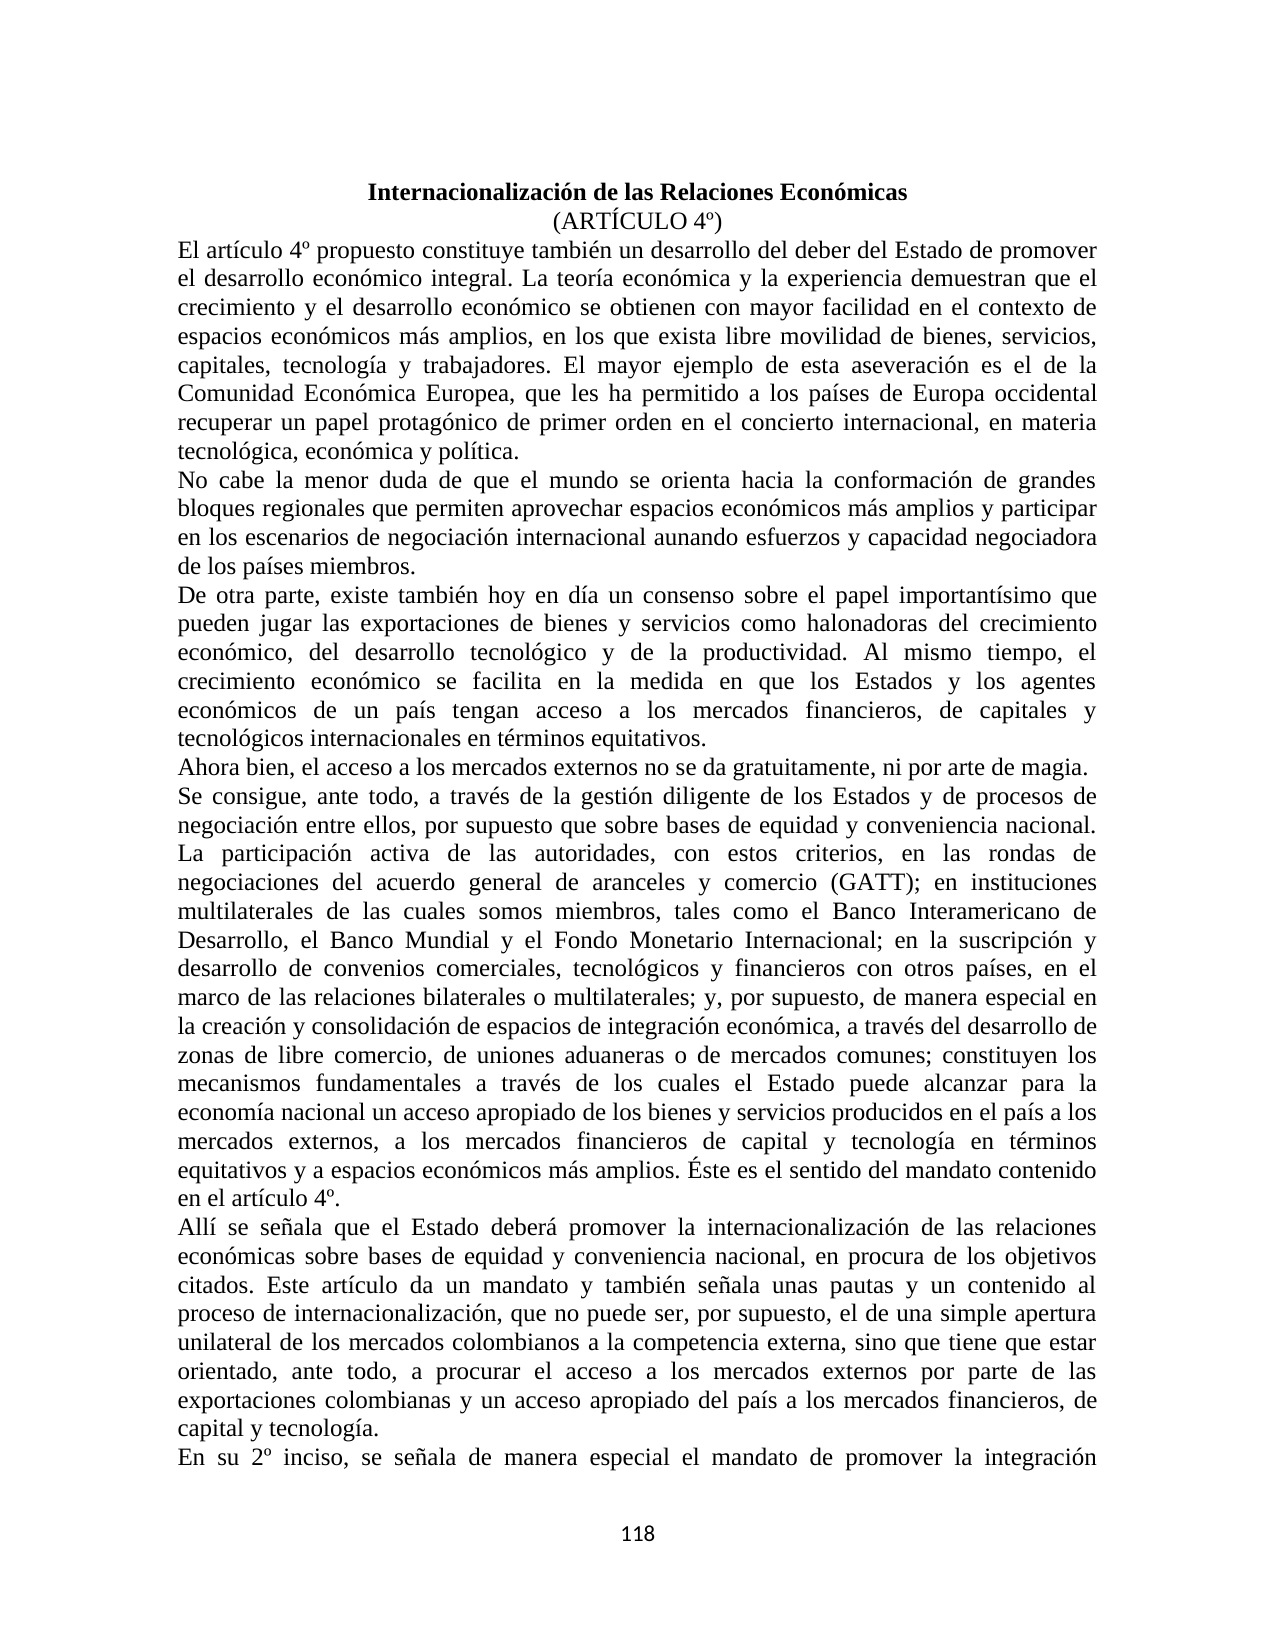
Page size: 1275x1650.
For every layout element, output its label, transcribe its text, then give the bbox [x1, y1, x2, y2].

text Ahora bien, el acceso a los mercados externos no se da gratuitamente, ni por arte de magia. [177, 752, 1098, 781]
text (ARTÍCULO 4º) [177, 206, 1098, 235]
text Allí se señala que el Estado deberá promover la internacionalización de las relaciones económicas sobre bases de equidad y conveniencia nacional, en procura de los objetivos citados. Este artículo da un mandato y también señala unas pautas y un contenido al proceso de internacionalización, que no puede ser, por supuesto, el de una simple apertura unilateral de los mercados colombianos a la competencia externa, sino que tiene que estar orientado, ante todo, a procurar el acceso a los mercados externos por parte de las exportaciones colombianas y un acceso apropiado del país a los mercados financieros, de capital y tecnología. [177, 1212, 1098, 1442]
text Internacionalización de las Relaciones Económicas [177, 177, 1098, 206]
text Se consigue, ante todo, a través de la gestión diligente de los Estados y de procesos de negociación entre ellos, por supuesto que sobre bases de equidad y conveniencia nacional. La participación activa de las autoridades, con estos criterios, en las rondas de negociaciones del acuerdo general de aranceles y comercio (GATT); en instituciones multilaterales de las cuales somos miembros, tales como el Banco Interamericano de Desarrollo, el Banco Mundial y el Fondo Monetario Internacional; en la suscripción y desarrollo de convenios comerciales, tecnológicos y financieros con otros países, en el marco de las relaciones bilaterales o multilaterales; y, por supuesto, de manera especial en la creación y consolidación de espacios de integración económica, a través del desarrollo de zonas de libre comercio, de uniones aduaneras o de mercados comunes; constituyen los mecanismos fundamentales a través de los cuales el Estado puede alcanzar para la economía nacional un acceso apropiado de los bienes y servicios producidos en el país a los mercados externos, a los mercados financieros de capital y tecnología en términos equitativos y a espacios económicos más amplios. Éste es el sentido del mandato contenido en el artículo 4º. [177, 781, 1098, 1212]
text De otra parte, existe también hoy en día un consenso sobre el papel importantísimo que pueden jugar las exportaciones de bienes y servicios como halonadoras del crecimiento económico, del desarrollo tecnológico y de la productividad. Al mismo tiempo, el crecimiento económico se facilita en la medida en que los Estados y los agentes económicos de un país tengan acceso a los mercados financieros, de capitales y tecnológicos internacionales en términos equitativos. [177, 580, 1098, 752]
text No cabe la menor duda de que el mundo se orienta hacia la conformación de grandes bloques regionales que permiten aprovechar espacios económicos más amplios y participar en los escenarios de negociación internacional aunando esfuerzos y capacidad negociadora de los países miembros. [177, 465, 1098, 580]
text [177, 1442, 1098, 1471]
text El artículo 4º propuesto constituye también un desarrollo del deber del Estado de promover el desarrollo económico integral. La teoría económica y la experiencia demuestran que el crecimiento y el desarrollo económico se obtienen con mayor facilidad en el contexto de espacios económicos más amplios, en los que exista libre movilidad de bienes, servicios, capitales, tecnología y trabajadores. El mayor ejemplo de esta aseveración es el de la Comunidad Económica Europea, que les ha permitido a los países de Europa occidental recuperar un papel protagónico de primer orden en el concierto internacional, en materia tecnológica, económica y política. [177, 235, 1098, 465]
